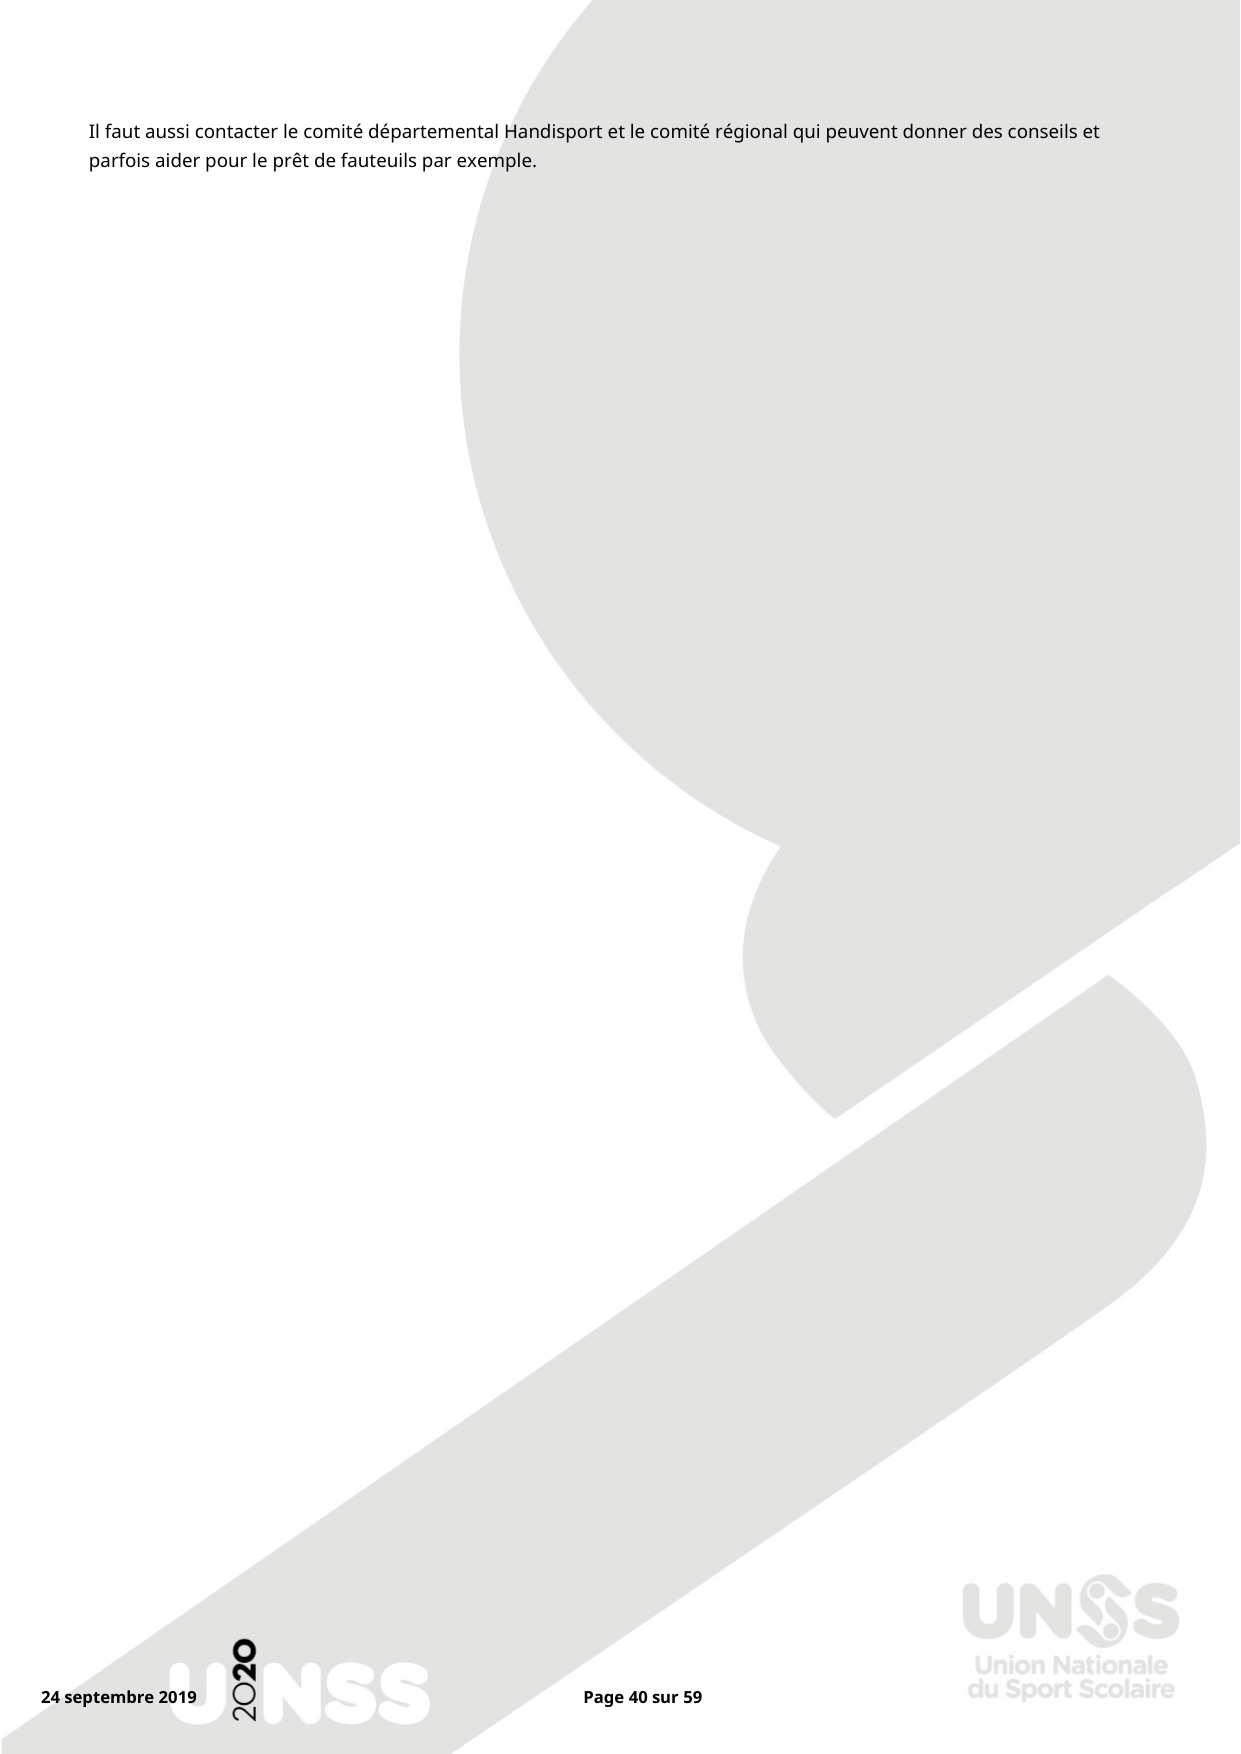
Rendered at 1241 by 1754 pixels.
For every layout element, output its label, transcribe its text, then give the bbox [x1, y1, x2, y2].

text Il faut aussi contacter le comité départemental Handisport et le comité régional qui peuvent donner des conseils et parfois aider pour le prêt de fauteuils par exemple. [89, 118, 1152, 173]
picture [1, 0, 1241, 1754]
